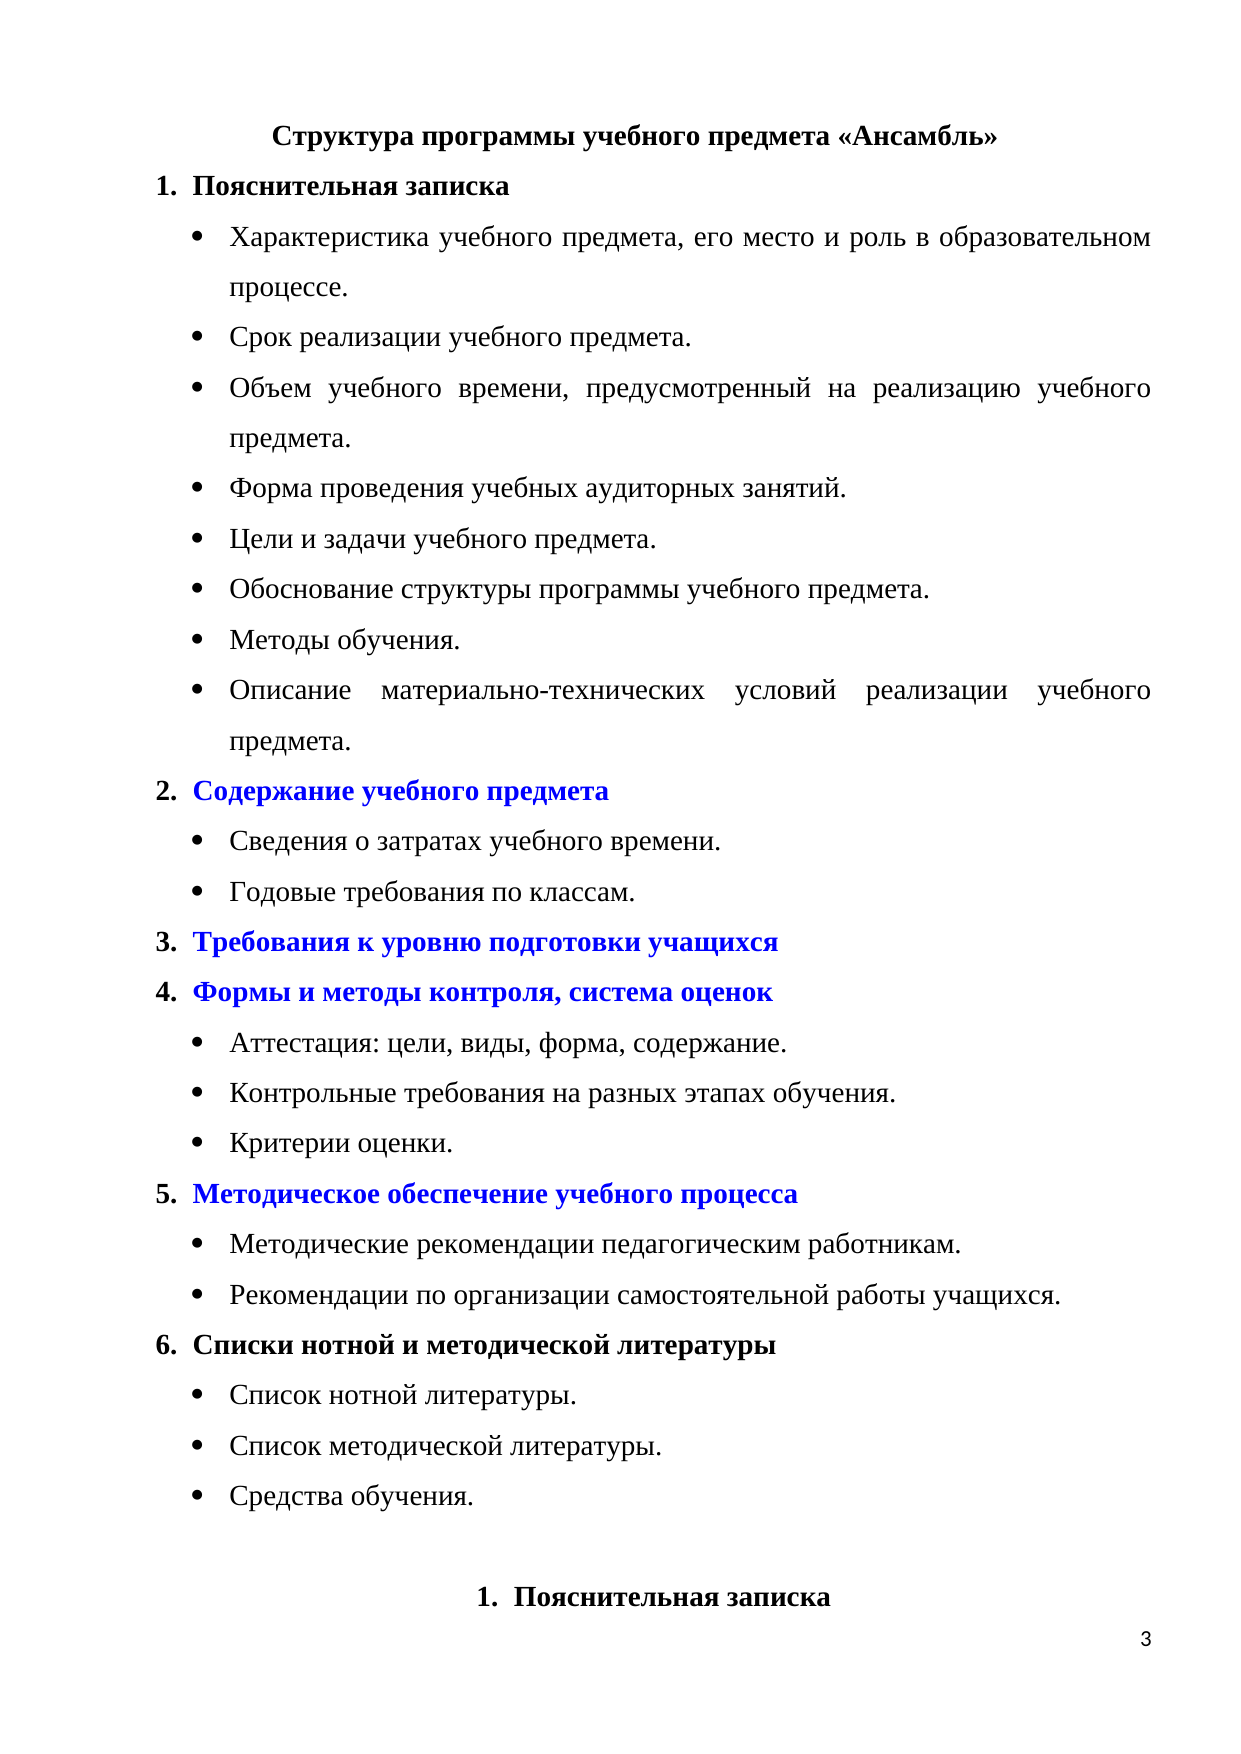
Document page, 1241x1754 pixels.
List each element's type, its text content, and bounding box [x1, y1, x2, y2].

list Аттестация: цели, виды, форма, содержание. [192, 1025, 1152, 1058]
list Пояснительная записка [156, 1579, 1152, 1613]
text Структура программы учебного предмета «Ансамбль» [118, 118, 1152, 152]
list Список методической литературы. [192, 1428, 1152, 1462]
list Списки нотной и методической литературы [155, 1327, 1152, 1361]
list Формы и методы контроля, система оценок [155, 974, 1152, 1008]
list Рекомендации по организации самостоятельной работы учащихся. [192, 1277, 1152, 1310]
list Контрольные требования на разных этапах обучения. [192, 1075, 1152, 1109]
list Сведения о затратах учебного времени. [192, 823, 1152, 857]
list Годовые требования по классам. [192, 874, 1152, 907]
list Список нотной литературы. [192, 1377, 1152, 1411]
list Обоснование структуры программы учебного предмета. [192, 571, 1152, 605]
list Методическое обеспечение учебного процесса [155, 1176, 1152, 1209]
list Содержание учебного предмета [155, 773, 1152, 807]
list Описание материально-технических условий реализации учебного предмета. [192, 672, 1152, 756]
list Характеристика учебного предмета, его место и роль в образовательном процессе. [192, 219, 1152, 303]
list Требования к уровню подготовки учащихся [155, 924, 1152, 958]
list Цели и задачи учебного предмета. [192, 521, 1152, 555]
list Форма проведения учебных аудиторных занятий. [192, 471, 1152, 504]
list Срок реализации учебного предмета. [192, 319, 1152, 353]
list Пояснительная записка [155, 168, 1152, 202]
list Методы обучения. [192, 622, 1152, 656]
list Методические рекомендации педагогическим работникам. [192, 1226, 1152, 1260]
list Средства обучения. [192, 1478, 1152, 1512]
list Критерии оценки. [192, 1126, 1152, 1159]
list Объем учебного времени, предусмотренный на реализацию учебного предмета. [192, 370, 1152, 454]
